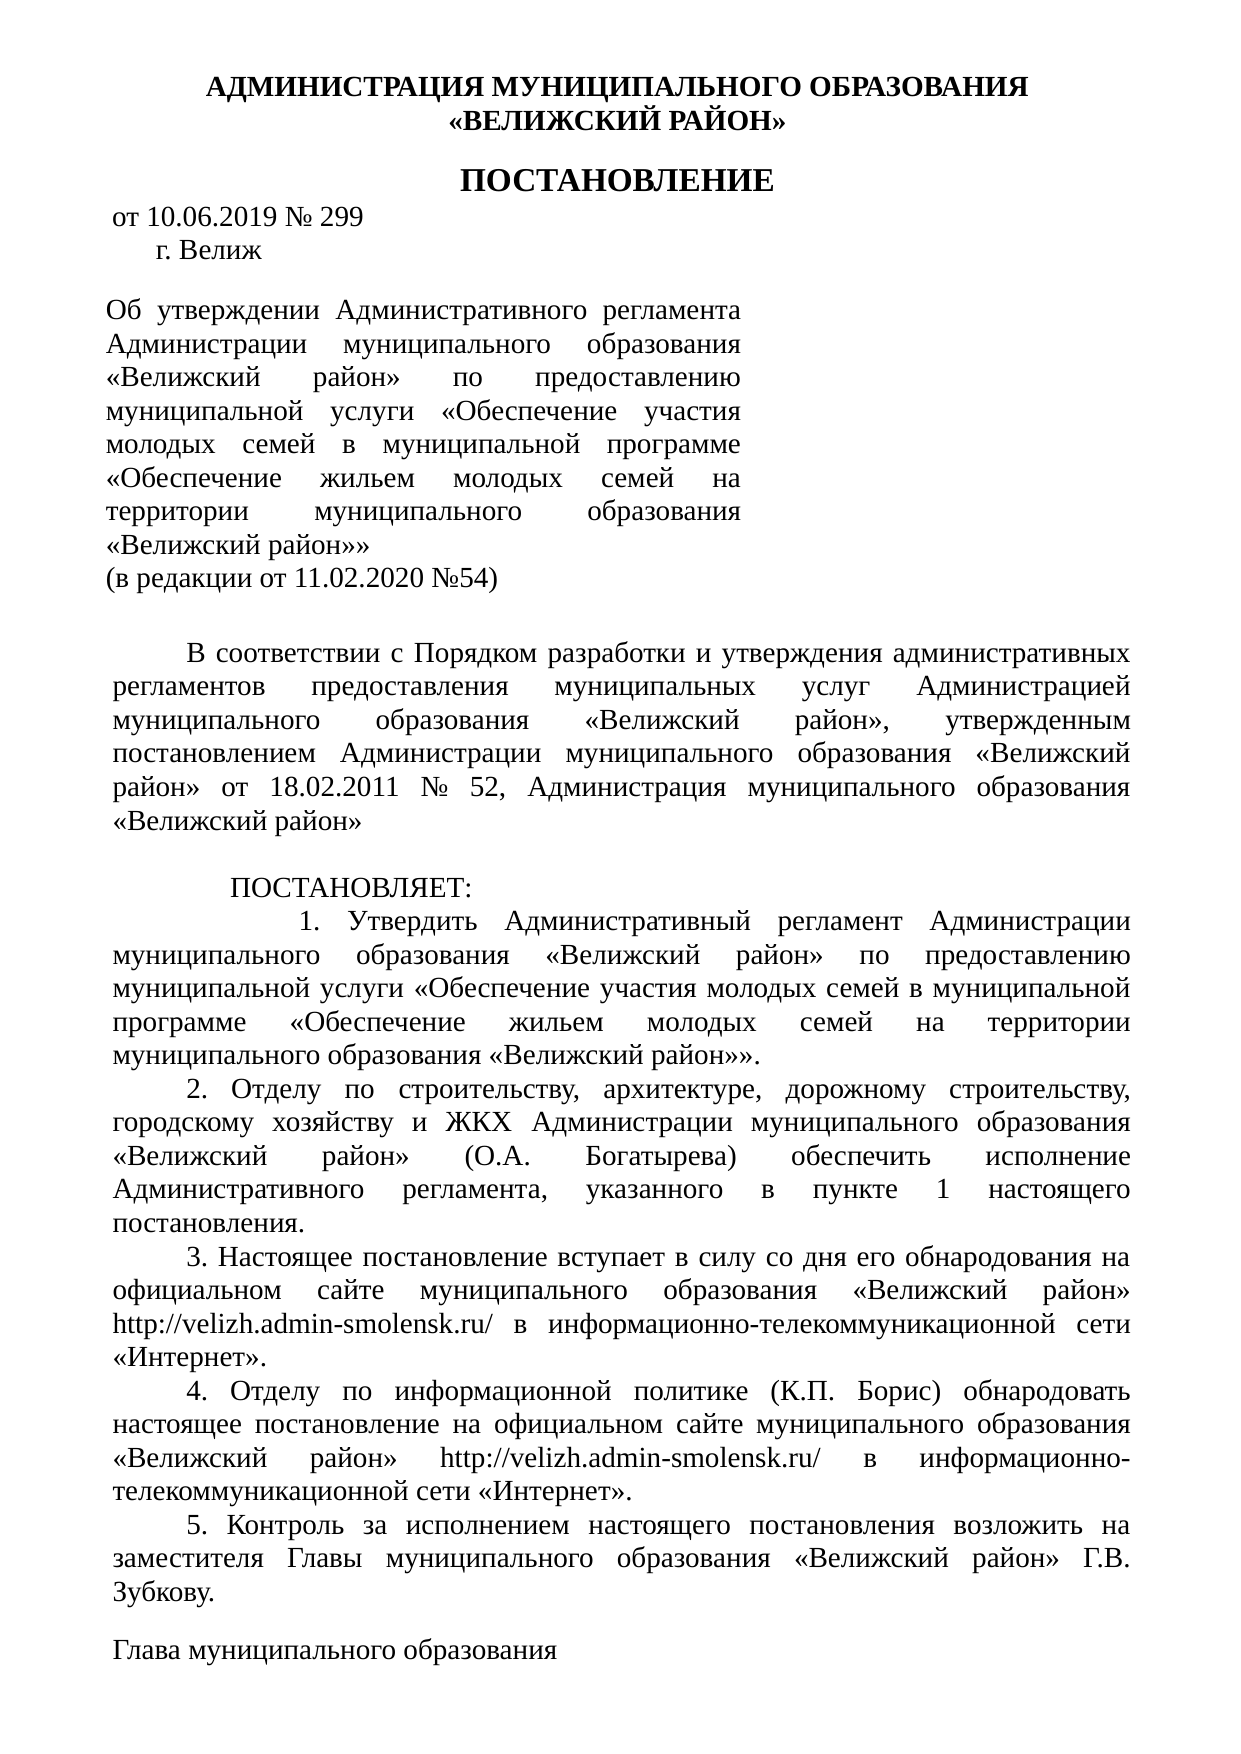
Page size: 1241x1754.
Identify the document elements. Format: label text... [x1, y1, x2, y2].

text 5. Контроль за исполнением настоящего постановления возложить на заместителя Главы муниципального образования «Велижский район» Г.В. Зубкову. [112, 1507, 1131, 1608]
text ПОСТАНОВЛЯЕТ: [112, 870, 1131, 903]
text 3. Настоящее постановление вступает в силу со дня его обнародования на официальном сайте муниципального образования «Велижский район» http://velizh.admin-smolensk.ru/ в информационно-телекоммуникационной сети «Интернет». [112, 1239, 1131, 1373]
text 1. Утвердить Административный регламент Администрации муниципального образования «Велижский район» по предоставлению муниципальной услуги «Обеспечение участия молодых семей в муниципальной программе «Обеспечение жильем молодых семей на территории муниципального образования «Велижский район»». [112, 903, 1131, 1071]
text В соответствии с Порядком разработки и утверждения административных регламентов предоставления муниципальных услуг Администрацией муниципального образования «Велижский район», утвержденным постановлением Администрации муниципального образования «Велижский район» от 18.02.2011 № 52, Администрация муниципального образования «Велижский район» [112, 635, 1131, 836]
text Глава муниципального образования [112, 1632, 1131, 1665]
text от 10.06.2019 № 299 [83, 199, 1048, 232]
text «ВЕЛИЖСКИЙ РАЙОН» [112, 103, 1048, 136]
text 2. Отделу по строительству, архитектуре, дорожному строительству, городскому хозяйству и ЖКХ Администрации муниципального образования «Велижский район» (О.А. Богатырева) обеспечить исполнение Административного регламента, указанного в пункте 1 настоящего постановления. [112, 1071, 1131, 1239]
text ПОСТАНОВЛЕНИЕ [112, 161, 1048, 199]
text АДМИНИСТРАЦИЯ МУНИЦИПАЛЬНОГО ОБРАЗОВАНИЯ [112, 69, 1048, 103]
text 4. Отделу по информационной политике (К.П. Борис) обнародовать настоящее постановление на официальном сайте муниципального образования «Велижский район» http://velizh.admin-smolensk.ru/ в информационно-телекоммуникационной сети «Интернет». [112, 1373, 1131, 1507]
text г. Велиж [83, 232, 1048, 266]
